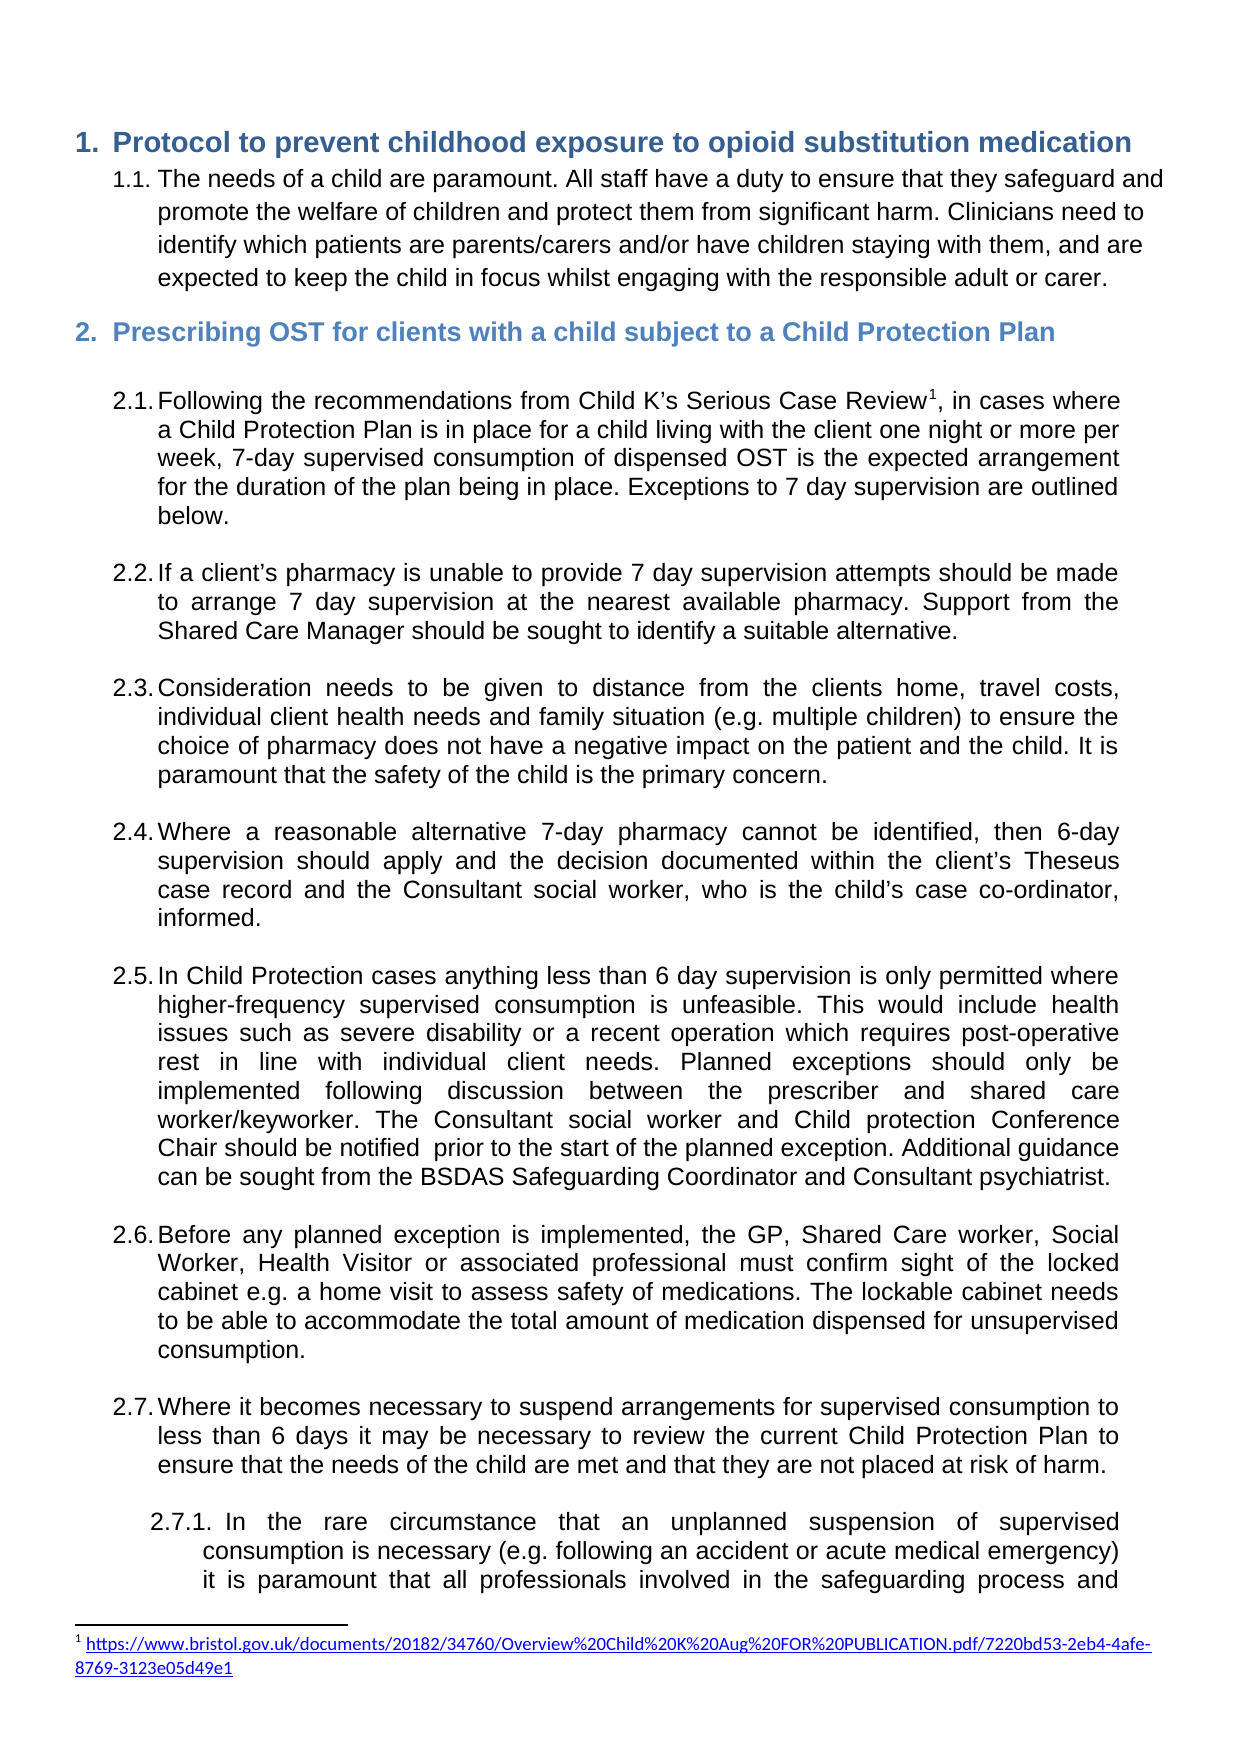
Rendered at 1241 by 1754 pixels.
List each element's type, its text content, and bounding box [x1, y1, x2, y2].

list In Child Protection cases anything less than 6 day supervision is only permitted where higher-frequency supervised consumption is unfeasible. This would include health issues such as severe disability or a recent operation which requires post-operative rest in line with individual client needs. Planned exceptions should only be implemented following discussion between the prescriber and shared care worker/keyworker. The Consultant social worker and Child protection Conference Chair should be notified prior to the start of the planned exception. Additional guidance can be sought from the BSDAS Safeguarding Coordinator and Consultant psychiatrist. [112, 961, 1121, 1191]
list If a client’s pharmacy is unable to provide 7 day supervision attempts should be made to arrange 7 day supervision at the nearest available pharmacy. Support from the Shared Care Manager should be sought to identify a suitable alternative. [112, 558, 1121, 645]
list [150, 1507, 1121, 1593]
list Following the recommendations from Child K’s Serious Case Review, in cases where a Child Protection Plan is in place for a child living with the client one night or more per week, 7-day supervised consumption of dispensed OST is the expected arrangement for the duration of the plan being in place. Exceptions to 7 day supervision are outlined below. [112, 386, 1121, 530]
list Before any planned exception is implemented, the GP, Shared Care worker, Social Worker, Health Visitor or associated professional must confirm sight of the locked cabinet e.g. a home visit to assess safety of medications. The lockable cabinet needs to be able to accommodate the total amount of medication dispensed for unsupervised consumption. [112, 1220, 1121, 1363]
list Where a reasonable alternative 7-day pharmacy cannot be identified, then 6-day supervision should apply and the decision documented within the client’s Theseus case record and the Consultant social worker, who is the child’s case co-ordinator, informed. [112, 817, 1121, 932]
subtitle Protocol to prevent childhood exposure to opioid substitution medication [75, 125, 1165, 158]
list Consideration needs to be given to distance from the clients home, travel costs, individual client health needs and family situation (e.g. multiple children) to ensure the choice of pharmacy does not have a negative impact on the patient and the child. It is paramount that the safety of the child is the primary concern. [112, 673, 1121, 788]
list Where it becomes necessary to suspend arrangements for supervised consumption to less than 6 days it may be necessary to review the current Child Protection Plan to ensure that the needs of the child are met and that they are not placed at risk of harm. [112, 1392, 1121, 1478]
list The needs of a child are paramount. All staff have a duty to ensure that they safeguard and promote the welfare of children and protect them from significant harm. Clinicians need to identify which patients are parents/carers and/or have children staying with them, and are expected to keep the child in focus whilst engaging with the responsible adult or carer. [112, 163, 1165, 291]
subtitle Prescribing OST for clients with a child subject to a Child Protection Plan [75, 316, 1165, 348]
